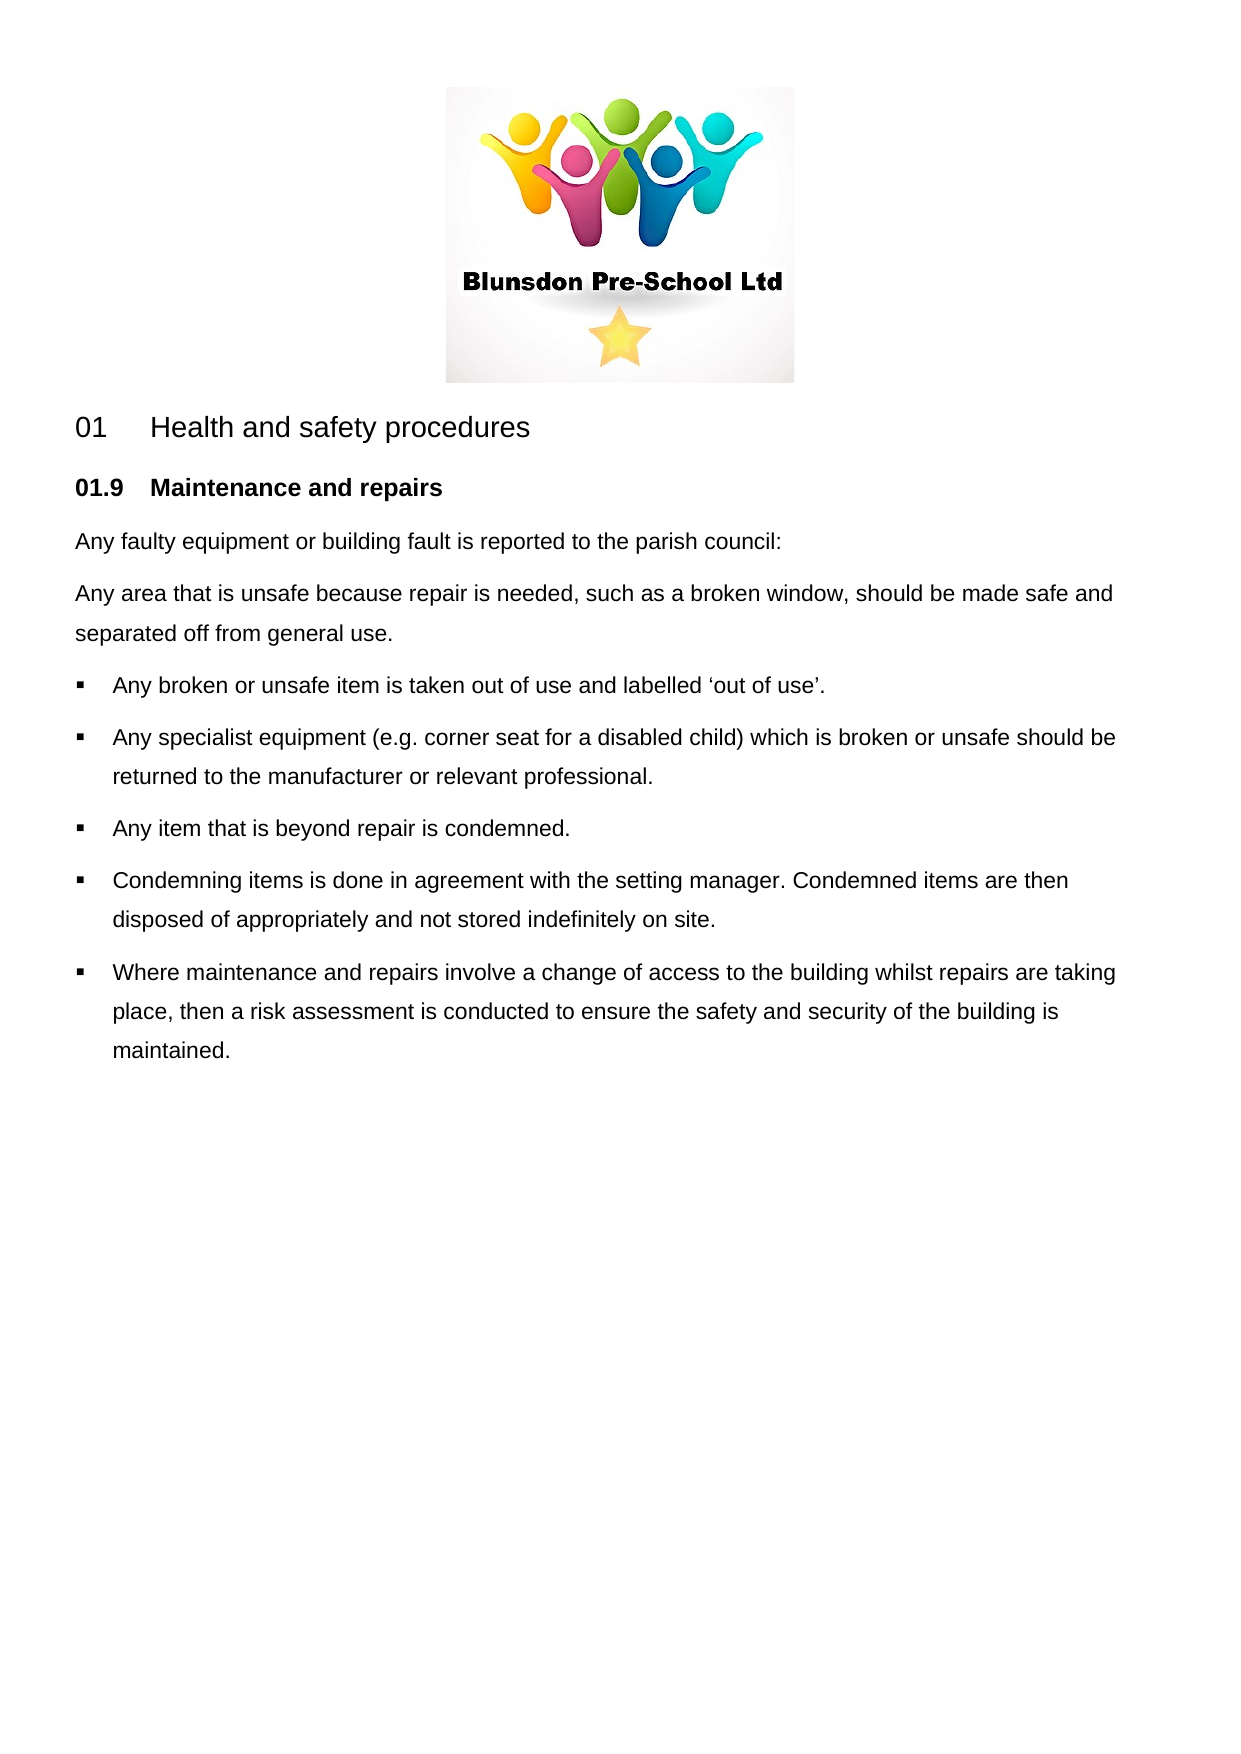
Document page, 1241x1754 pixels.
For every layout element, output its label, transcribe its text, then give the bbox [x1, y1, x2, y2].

text Any faulty equipment or building fault is reported to the parish council: [75, 528, 1165, 554]
list Condemning items is done in agreement with the setting manager. Condemned items are then disposed of appropriately and not stored indefinitely on site. [75, 867, 1165, 933]
list Any specialist equipment (e.g. corner seat for a disabled child) which is broken or unsafe should be returned to the manufacturer or relevant professional. [75, 723, 1165, 789]
text 01.9 Maintenance and repairs [75, 472, 1165, 501]
text Any area that is unsafe because repair is needed, such as a broken window, should be made safe and separated off from general use. [75, 580, 1165, 646]
picture [445, 87, 795, 383]
list Any item that is beyond repair is condemned. [75, 815, 1165, 841]
list Any broken or unsafe item is taken out of use and labelled ‘out of use’. [75, 672, 1165, 698]
list Where maintenance and repairs involve a change of access to the building whilst repairs are taking place, then a risk assessment is conducted to ensure the safety and security of the building is maintained. [75, 958, 1165, 1064]
text 01 Health and safety procedures [75, 410, 1165, 443]
